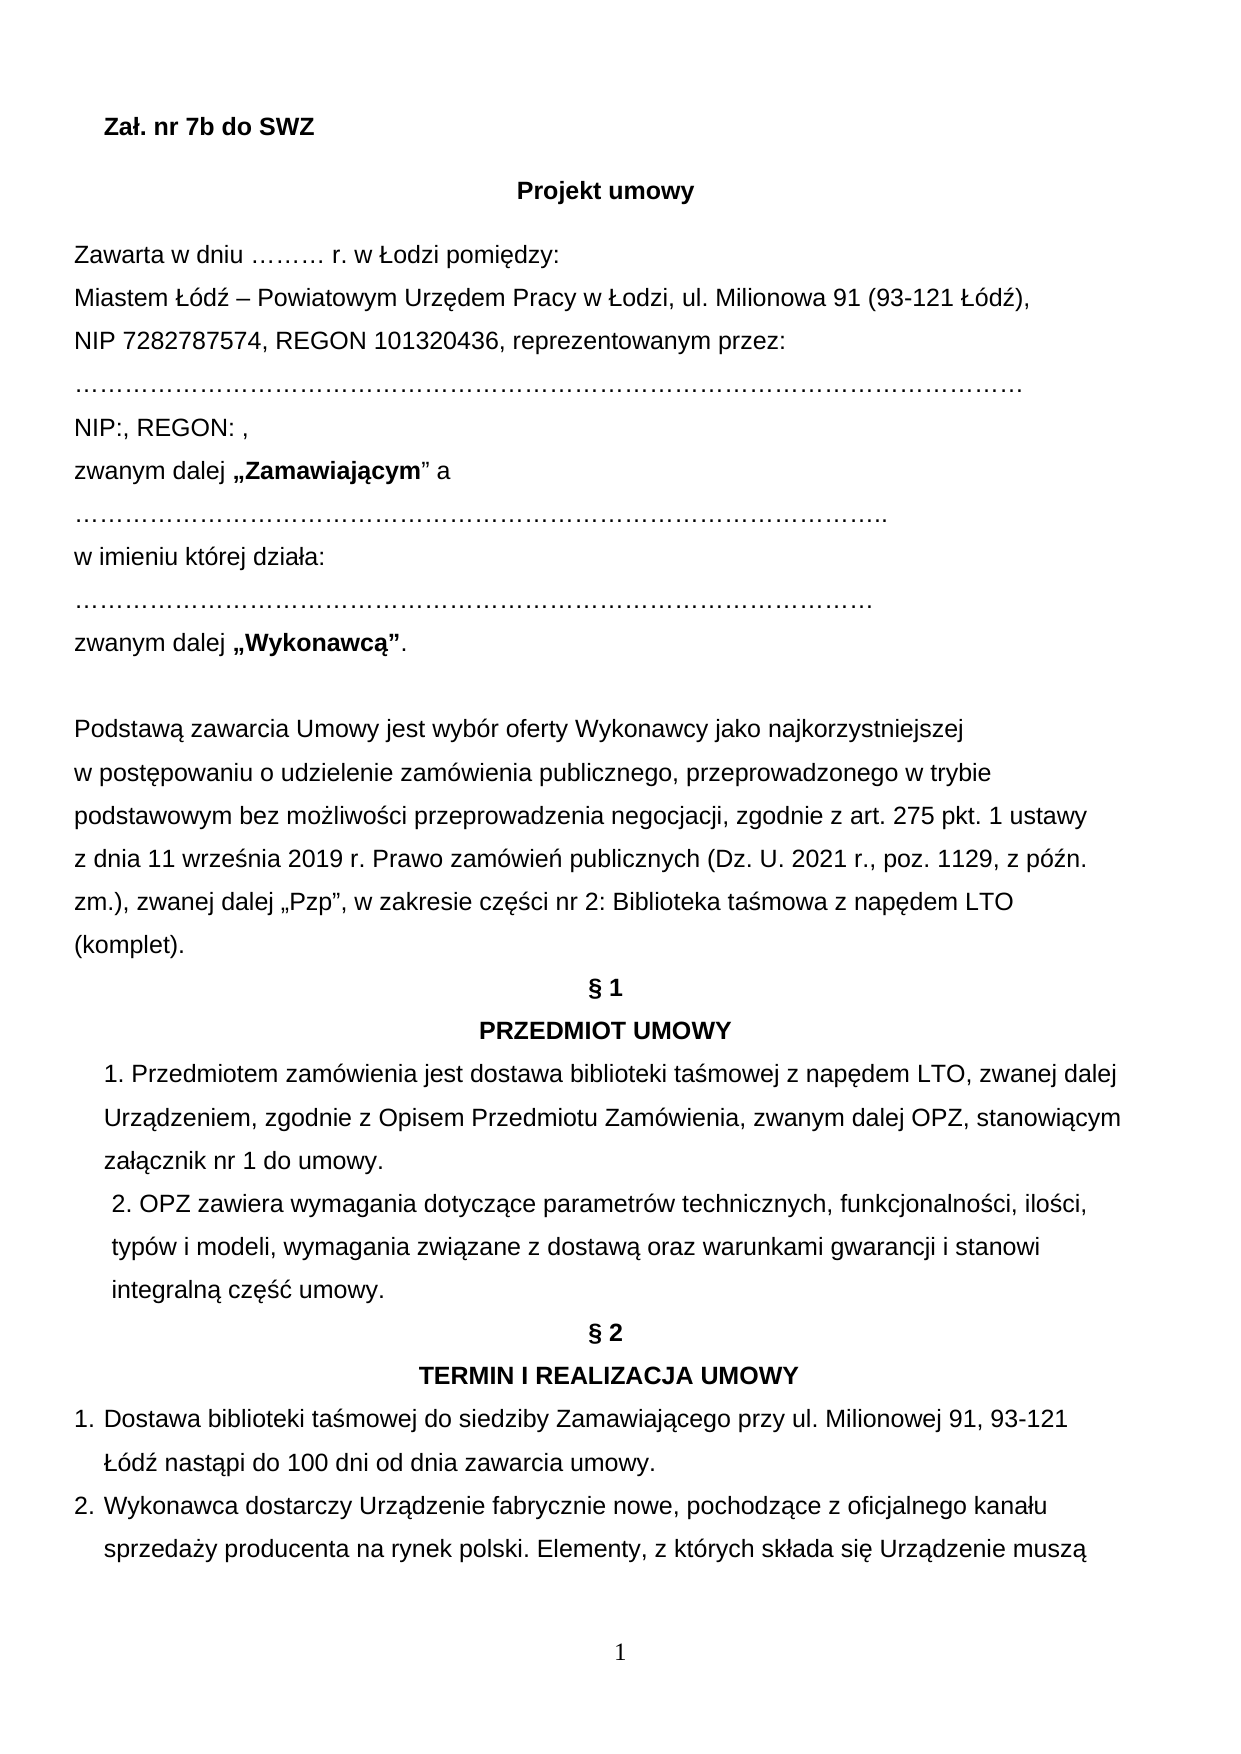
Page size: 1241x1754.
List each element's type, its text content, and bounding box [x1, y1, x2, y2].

text zwanym dalej „Wykonawcą”. [74, 628, 1107, 657]
text § 1 [103, 973, 1107, 1002]
text NIP 7282787574, REGON 101320436, reprezentowanym przez: …………………………………………………………………………………………………… [74, 326, 1107, 398]
text Zawarta w dniu ……… r. w Łodzi pomiędzy: Miastem Łódź – Powiatowym Urzędem Pracy w Łodzi, ul. Milionowa 91 (93-121 Łódź), [74, 240, 1107, 312]
text NIP:, REGON: , [74, 413, 1107, 441]
text zwanym dalej „Zamawiającym” a [74, 456, 1107, 484]
text Podstawą zawarcia Umowy jest wybór oferty Wykonawcy jako najkorzystniejszej w postępowaniu o udzielenie zamówienia publicznego, przeprowadzonego w trybie podstawowym bez możliwości przeprowadzenia negocjacji, zgodnie z art. 275 pkt. 1 ustawy z dnia 11 września 2019 r. Prawo zamówień publicznych (Dz. U. 2021 r., poz. 1129, z późn. zm.), zwanej dalej „Pzp”, w zakresie części nr 2: Biblioteka taśmowa z napędem LTO (komplet). [74, 714, 1107, 959]
text PRZEDMIOT UMOWY [103, 1016, 1107, 1045]
text § 2 [103, 1318, 1107, 1347]
text TERMIN I REALIZACJA UMOWY [103, 1361, 1107, 1390]
text Zał. nr 7b do SWZ [103, 112, 1107, 141]
text Projekt umowy [103, 176, 1107, 205]
list 1. Przedmiotem zamówienia jest dostawa biblioteki taśmowej z napędem LTO, zwanej dalej Urządzeniem, zgodnie z Opisem Przedmiotu Zamówienia, zwanym dalej OPZ, stanowiącym załącznik nr 1 do umowy. [103, 1059, 1166, 1174]
list Dostawa biblioteki taśmowej do siedziby Zamawiającego przy ul. Milionowej 91, 93-121 Łódź nastąpi do 100 dni od dnia zawarcia umowy. [74, 1404, 1107, 1476]
text 2. OPZ zawiera wymagania dotyczące parametrów technicznych, funkcjonalności, ilości, typów i modeli, wymagania związane z dostawą oraz warunkami gwarancji i stanowi integralną część umowy. [111, 1189, 1107, 1304]
text …………………………………………………………………………………….. w imieniu której działa: …………………………………………………………………………………… [74, 499, 1107, 614]
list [74, 1491, 1107, 1563]
